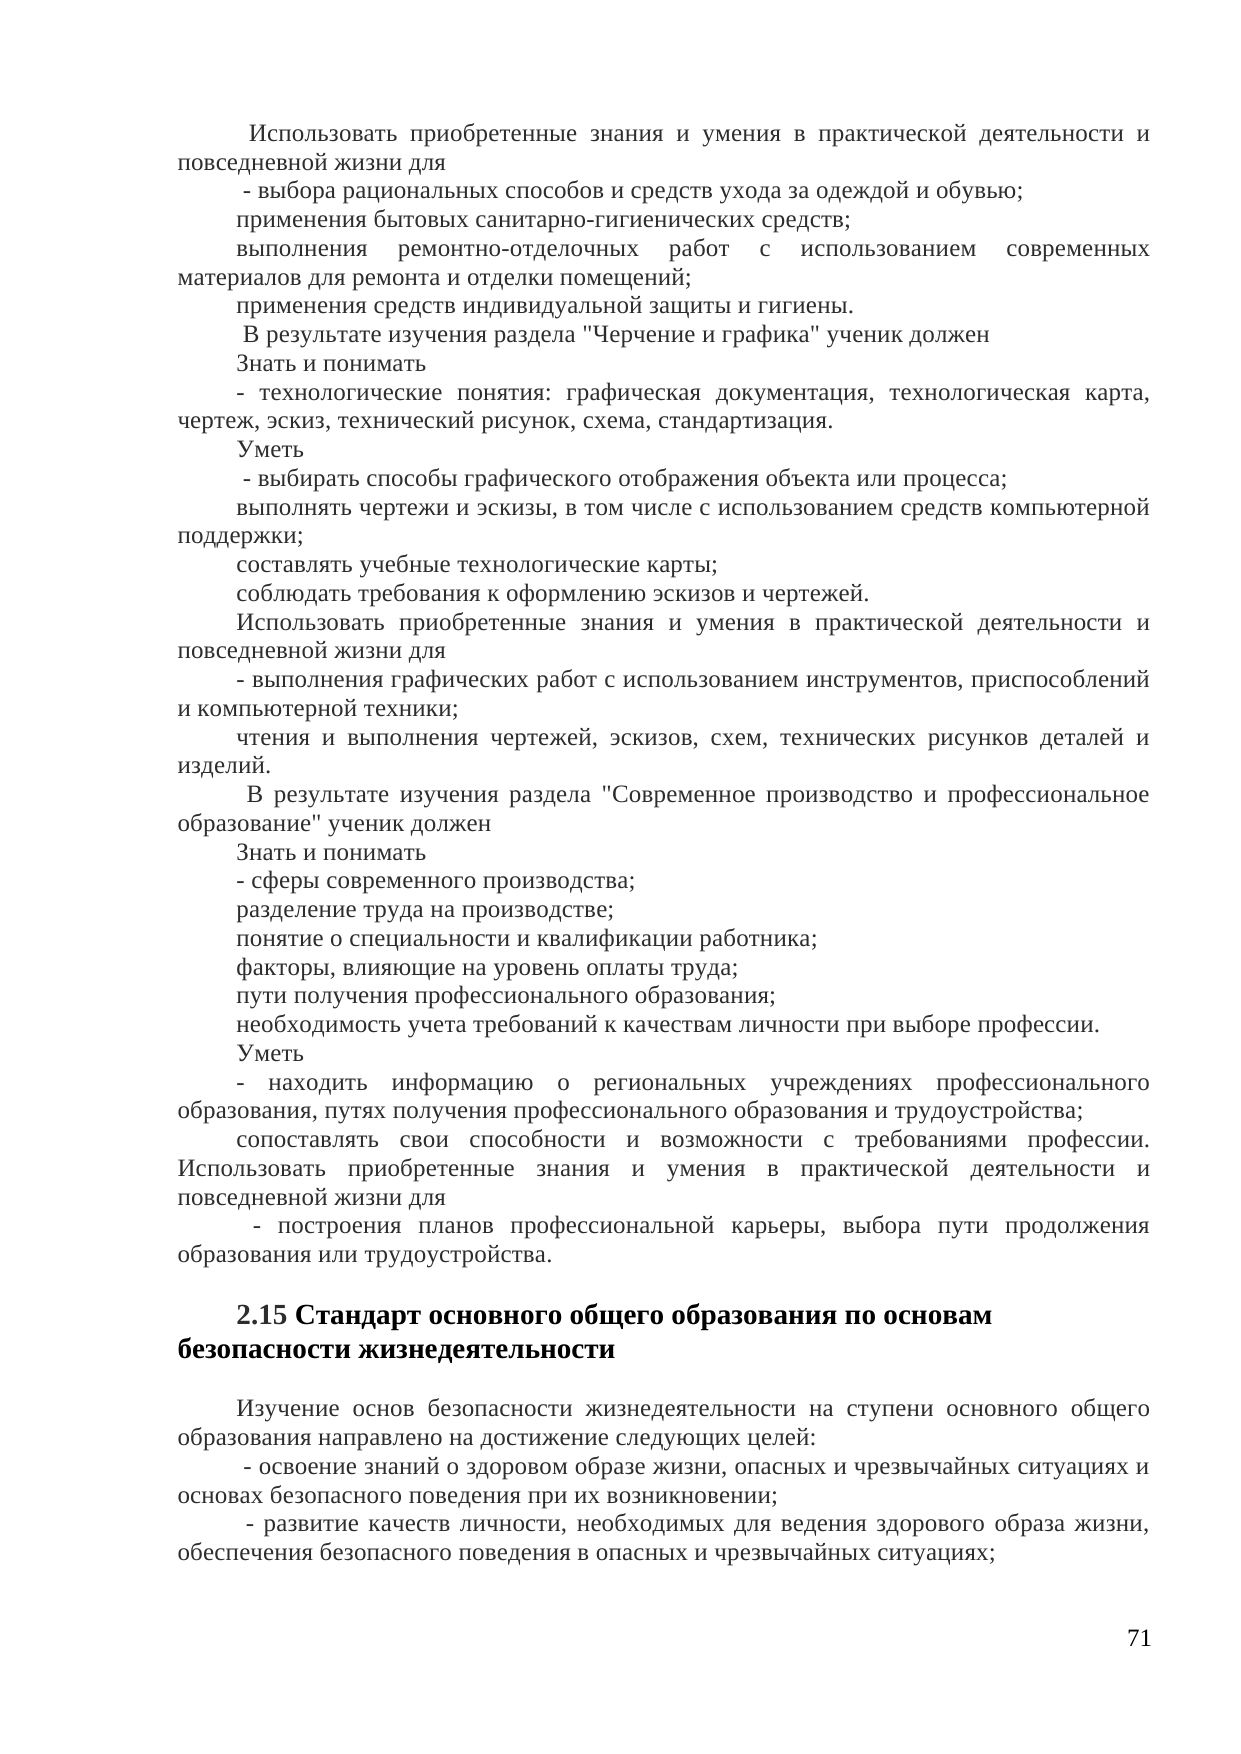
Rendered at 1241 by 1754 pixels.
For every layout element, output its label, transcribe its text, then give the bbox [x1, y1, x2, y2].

text Изучение основ безопасности жизнедеятельности на ступени основного общего образования направлено на достижение следующих целей: [177, 1393, 1152, 1451]
text - находить информацию о региональных учреждениях профессионального образования, путях получения профессионального образования и трудоустройства; [177, 1067, 1152, 1124]
text составлять учебные технологические карты; [177, 549, 1152, 578]
subtitle 2.15 Стандарт основного общего образования по основам безопасности жизнедеятельности [177, 1297, 1152, 1364]
text - технологические понятия: графическая документация, технологическая карта, чертеж, эскиз, технический рисунок, схема, стандартизация. [177, 377, 1152, 434]
text В результате изучения раздела "Черчение и графика" ученик должен [177, 319, 1152, 348]
text - выбирать способы графического отображения объекта или процесса; [177, 463, 1152, 492]
text пути получения профессионального образования; [177, 981, 1152, 1009]
text соблюдать требования к оформлению эскизов и чертежей. [177, 578, 1152, 607]
text Использовать приобретенные знания и умения в практической деятельности и повседневной жизни для [177, 118, 1152, 176]
text Использовать приобретенные знания и умения в практической деятельности и повседневной жизни для [177, 607, 1152, 664]
text Уметь [177, 1038, 1152, 1067]
text разделение труда на производстве; [177, 894, 1152, 923]
text Уметь [177, 434, 1152, 463]
text - выполнения графических работ с использованием инструментов, приспособлений и компьютерной техники; [177, 664, 1152, 722]
text выполнять чертежи и эскизы, в том числе с использованием средств компьютерной поддержки; [177, 492, 1152, 549]
text Знать и понимать [177, 348, 1152, 377]
text сопоставлять свои способности и возможности с требованиями профессии. Использовать приобретенные знания и умения в практической деятельности и повседневной жизни для [177, 1124, 1152, 1211]
text - освоение знаний о здоровом образе жизни, опасных и чрезвычайных ситуациях и основах безопасного поведения при их возникновении; [177, 1451, 1152, 1508]
text применения бытовых санитарно-гигиенических средств; [177, 204, 1152, 233]
text В результате изучения раздела "Современное производство и профессиональное образование" ученик должен [177, 779, 1152, 837]
text - построения планов профессиональной карьеры, выбора пути продолжения образования или трудоустройства. [177, 1211, 1152, 1268]
text Знать и понимать [177, 837, 1152, 866]
text - сферы современного производства; [177, 866, 1152, 894]
text применения средств индивидуальной защиты и гигиены. [177, 291, 1152, 319]
text - развитие качеств личности, необходимых для ведения здорового образа жизни, обеспечения безопасного поведения в опасных и чрезвычайных ситуациях; [177, 1508, 1152, 1566]
text чтения и выполнения чертежей, эскизов, схем, технических рисунков деталей и изделий. [177, 722, 1152, 779]
text факторы, влияющие на уровень оплаты труда; [177, 952, 1152, 981]
text - выбора рациональных способов и средств ухода за одеждой и обувью; [177, 176, 1152, 204]
text понятие о специальности и квалификации работника; [177, 923, 1152, 952]
text выполнения ремонтно-отделочных работ с использованием современных материалов для ремонта и отделки помещений; [177, 233, 1152, 291]
text необходимость учета требований к качествам личности при выборе профессии. [177, 1009, 1152, 1038]
